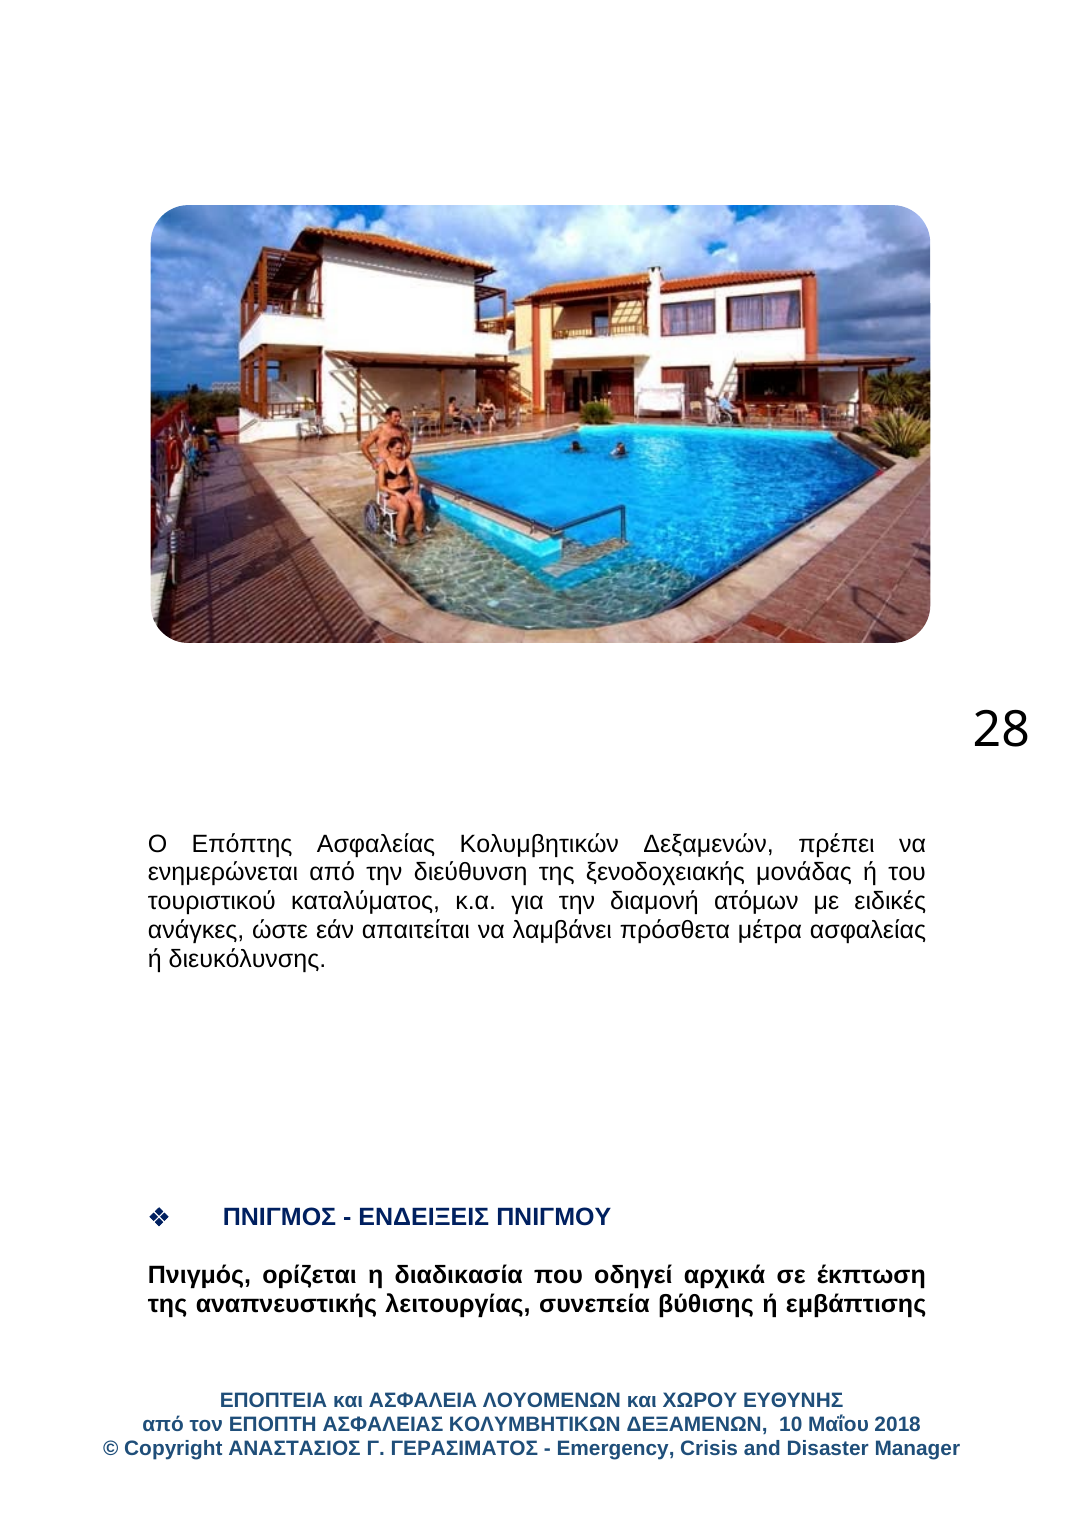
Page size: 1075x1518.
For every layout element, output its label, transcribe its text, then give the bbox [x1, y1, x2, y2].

text Ο Επόπτης Ασφαλείας Κολυμβητικών Δεξαμενών, πρέπει να ενημερώνεται από την διεύθυνση της ξενοδοχειακής μονάδας ή του τουριστικού καταλύματος, κ.α. για την διαμονή ατόμων με ειδικές ανάγκες, ώστε εάν απαιτείται να λαμβάνει πρόσθετα μέτρα ασφαλείας ή διευκόλυνσης. [148, 828, 927, 972]
picture [150, 205, 931, 643]
list ΠΝΙΓΜΟΣ - ΕΝΔΕΙΞΕΙΣ ΠΝΙΓΜΟΥ [148, 1202, 927, 1231]
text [148, 1260, 927, 1317]
